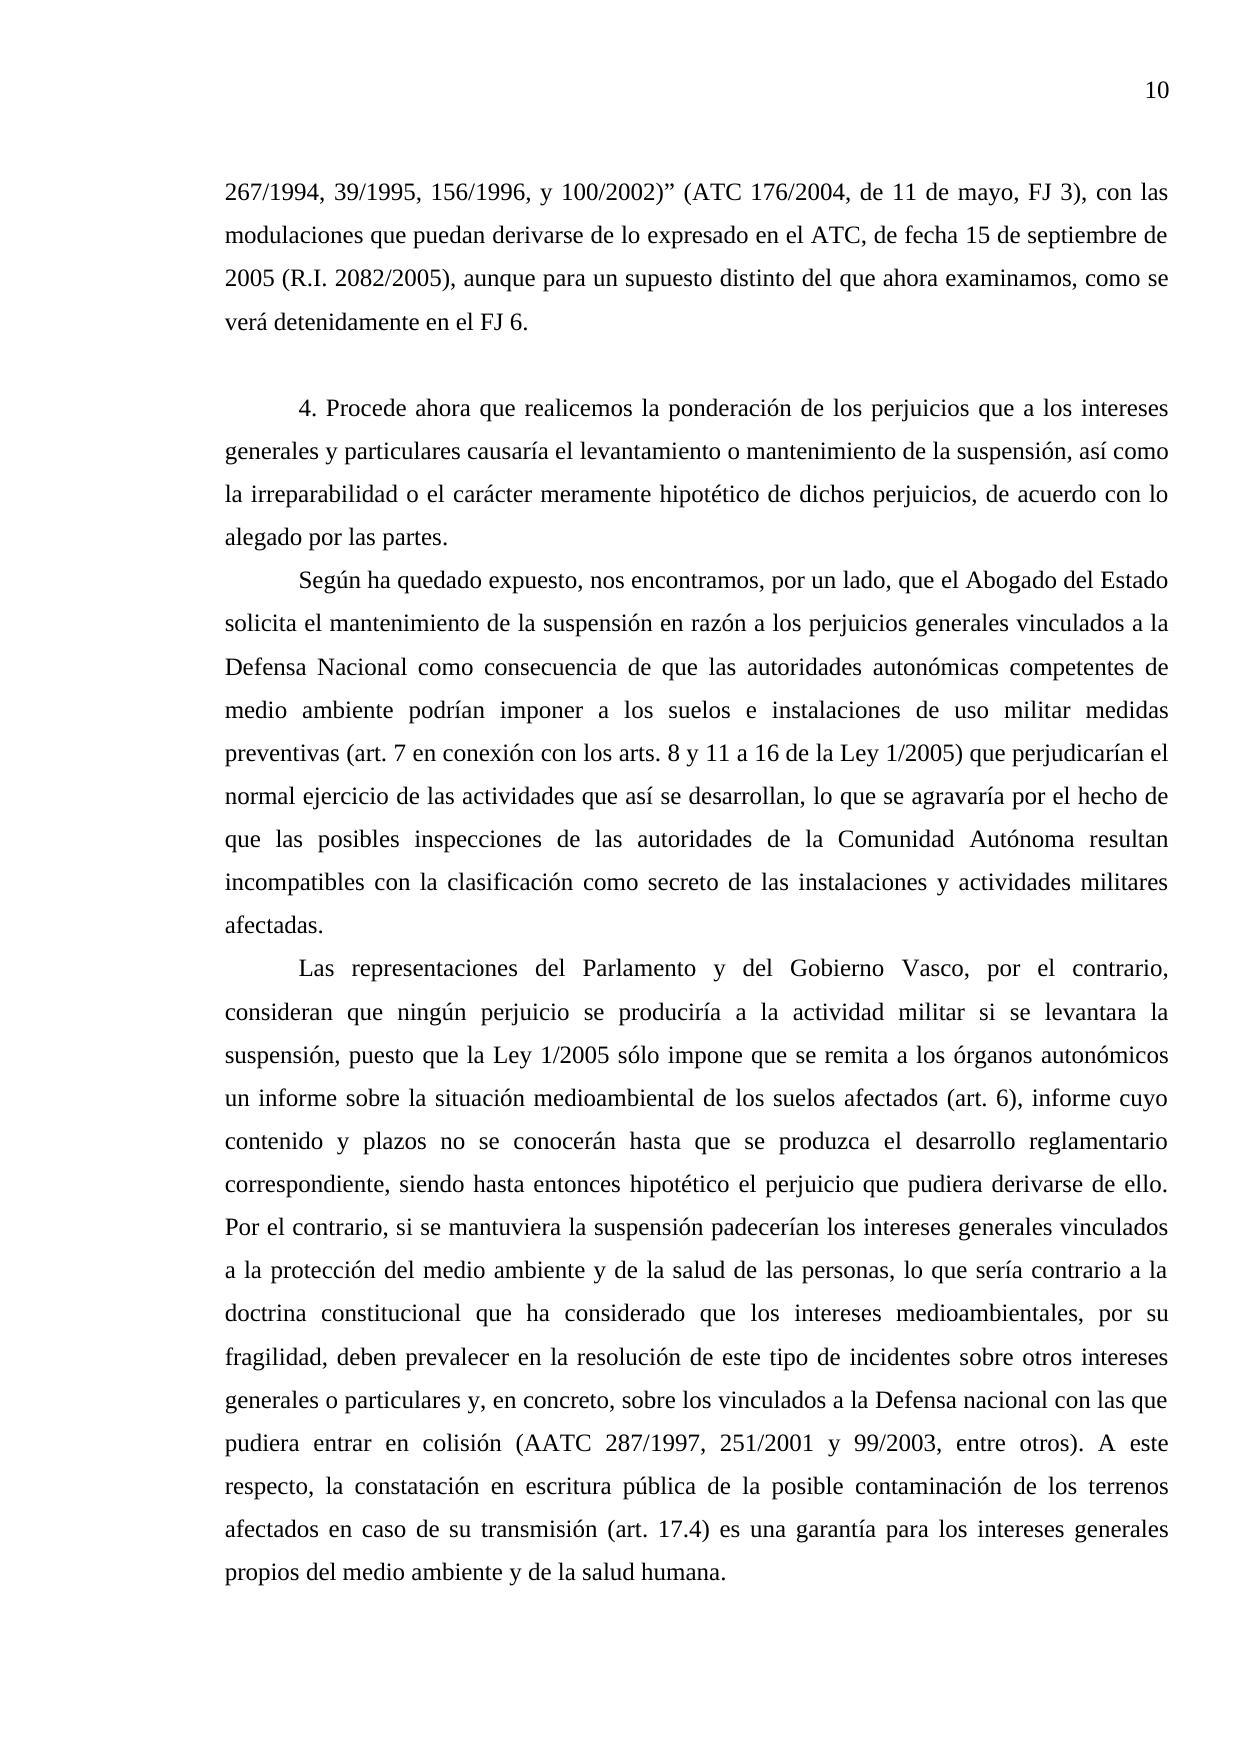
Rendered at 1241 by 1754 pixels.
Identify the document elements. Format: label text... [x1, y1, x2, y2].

text 4. Procede ahora que realicemos la ponderación de los perjuicios que a los intereses generales y particulares causaría el levantamiento o mantenimiento de la suspensión, así como la irreparabilidad o el carácter meramente hipotético de dichos perjuicios, de acuerdo con lo alegado por las partes. [224, 393, 1169, 551]
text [224, 177, 1169, 335]
text Según ha quedado expuesto, nos encontramos, por un lado, que el Abogado del Estado solicita el mantenimiento de la suspensión en razón a los perjuicios generales vinculados a la Defensa Nacional como consecuencia de que las autoridades autonómicas competentes de medio ambiente podrían imponer a los suelos e instalaciones de uso militar medidas preventivas (art. 7 en conexión con los arts. 8 y 11 a 16 de la Ley 1/2005) que perjudicarían el normal ejercicio de las actividades que así se desarrollan, lo que se agravaría por el hecho de que las posibles inspecciones de las autoridades de la Comunidad Autónoma resultan incompatibles con la clasificación como secreto de las instalaciones y actividades militares afectadas. [224, 565, 1169, 939]
text Las representaciones del Parlamento y del Gobierno Vasco, por el contrario, consideran que ningún perjuicio se produciría a la actividad militar si se levantara la suspensión, puesto que la Ley 1/2005 sólo impone que se remita a los órganos autonómicos un informe sobre la situación medioambiental de los suelos afectados (art. 6), informe cuyo contenido y plazos no se conocerán hasta que se produzca el desarrollo reglamentario correspondiente, siendo hasta entonces hipotético el perjuicio que pudiera derivarse de ello. Por el contrario, si se mantuviera la suspensión padecerían los intereses generales vinculados a la protección del medio ambiente y de la salud de las personas, lo que sería contrario a la doctrina constitucional que ha considerado que los intereses medioambientales, por su fragilidad, deben prevalecer en la resolución de este tipo de incidentes sobre otros intereses generales o particulares y, en concreto, sobre los vinculados a la Defensa nacional con las que pudiera entrar en colisión (AATC 287/1997, 251/2001 y 99/2003, entre otros). A este respecto, la constatación en escritura pública de la posible contaminación de los terrenos afectados en caso de su transmisión (art. 17.4) es una garantía para los intereses generales propios del medio ambiente y de la salud humana. [224, 953, 1169, 1586]
